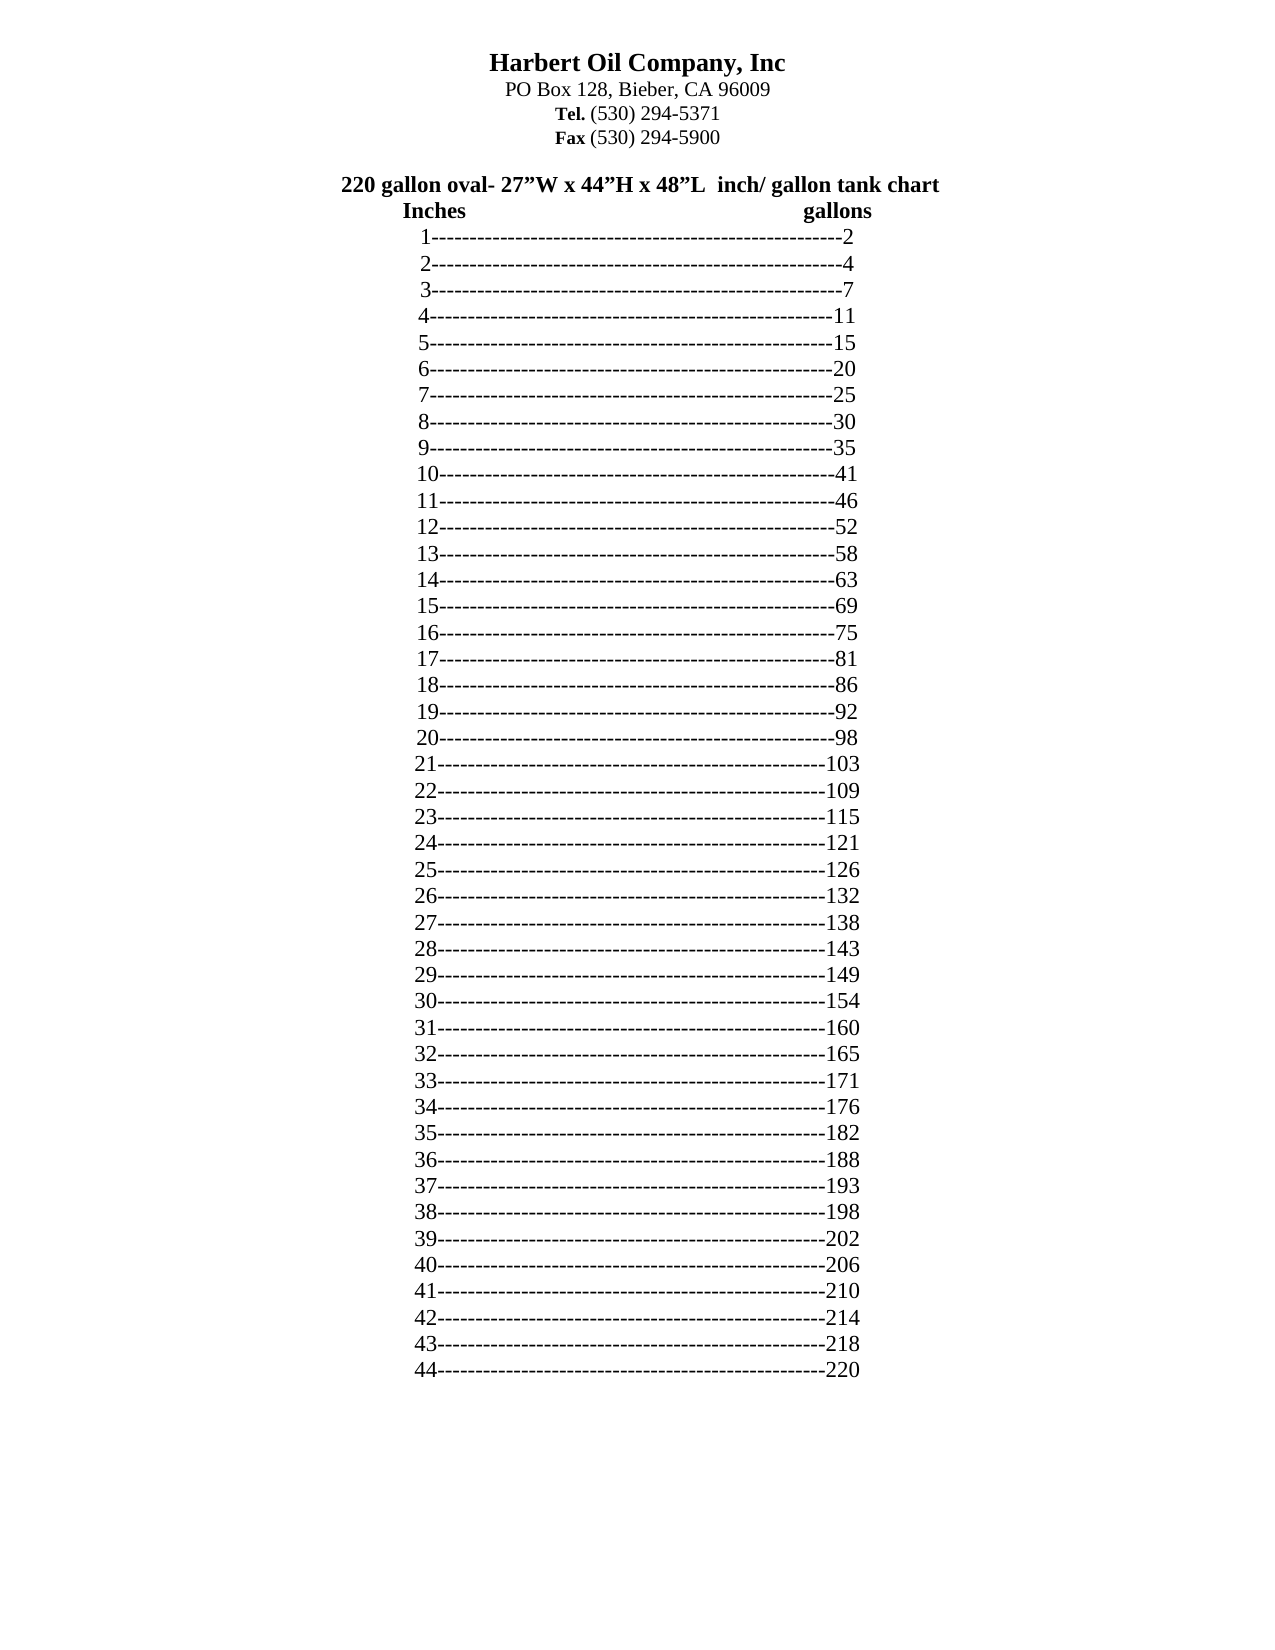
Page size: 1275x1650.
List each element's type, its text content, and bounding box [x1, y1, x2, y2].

text 36---------------------------------------------------188 [187, 1146, 1087, 1172]
text 2------------------------------------------------------4 [187, 250, 1087, 276]
text 20----------------------------------------------------98 [187, 724, 1087, 750]
text 42---------------------------------------------------214 [187, 1304, 1087, 1330]
text 29---------------------------------------------------149 [187, 961, 1087, 988]
text 24---------------------------------------------------121 [187, 829, 1087, 856]
text Fax (530) 294-5900 [187, 125, 1087, 149]
text 3------------------------------------------------------7 [187, 276, 1087, 302]
text 31---------------------------------------------------160 [187, 1014, 1087, 1040]
text Inches gallons [187, 197, 1087, 223]
text 38---------------------------------------------------198 [187, 1198, 1087, 1225]
text 16----------------------------------------------------75 [187, 619, 1087, 645]
text 17----------------------------------------------------81 [187, 645, 1087, 671]
text 5-----------------------------------------------------15 [187, 329, 1087, 355]
text 14----------------------------------------------------63 [187, 566, 1087, 592]
text 44---------------------------------------------------220 [187, 1357, 1087, 1383]
text 34---------------------------------------------------176 [187, 1093, 1087, 1119]
text 40---------------------------------------------------206 [187, 1251, 1087, 1277]
text 18----------------------------------------------------86 [187, 671, 1087, 698]
text 1------------------------------------------------------2 [187, 223, 1087, 250]
text 8-----------------------------------------------------30 [187, 408, 1087, 434]
text 23---------------------------------------------------115 [187, 803, 1087, 829]
text 25---------------------------------------------------126 [187, 856, 1087, 882]
text 13----------------------------------------------------58 [187, 539, 1087, 566]
text 22---------------------------------------------------109 [187, 777, 1087, 803]
text 26---------------------------------------------------132 [187, 882, 1087, 908]
text 11----------------------------------------------------46 [187, 487, 1087, 513]
text 19----------------------------------------------------92 [187, 698, 1087, 724]
text 43---------------------------------------------------218 [187, 1330, 1087, 1357]
text 28---------------------------------------------------143 [187, 935, 1087, 961]
text 37---------------------------------------------------193 [187, 1172, 1087, 1198]
text 30---------------------------------------------------154 [187, 988, 1087, 1014]
text 10----------------------------------------------------41 [187, 461, 1087, 487]
text 33---------------------------------------------------171 [187, 1067, 1087, 1093]
text Harbert Oil Company, Inc [187, 47, 1087, 77]
text 39---------------------------------------------------202 [187, 1225, 1087, 1251]
text PO Box 128, Bieber, CA 96009 [187, 77, 1087, 101]
text 4-----------------------------------------------------11 [187, 302, 1087, 329]
text 9-----------------------------------------------------35 [187, 434, 1087, 461]
text 15----------------------------------------------------69 [187, 592, 1087, 619]
text 41---------------------------------------------------210 [187, 1277, 1087, 1304]
text Tel. (530) 294-5371 [187, 101, 1087, 125]
text 7-----------------------------------------------------25 [187, 381, 1087, 408]
text 12----------------------------------------------------52 [187, 513, 1087, 539]
text 32---------------------------------------------------165 [187, 1040, 1087, 1067]
text 35---------------------------------------------------182 [187, 1119, 1087, 1146]
text 220 gallon oval- 27”W x 44”H x 48”L inch/ gallon tank chart [187, 171, 1087, 197]
text 27---------------------------------------------------138 [187, 908, 1087, 935]
text 21---------------------------------------------------103 [187, 750, 1087, 777]
text 6-----------------------------------------------------20 [187, 355, 1087, 381]
